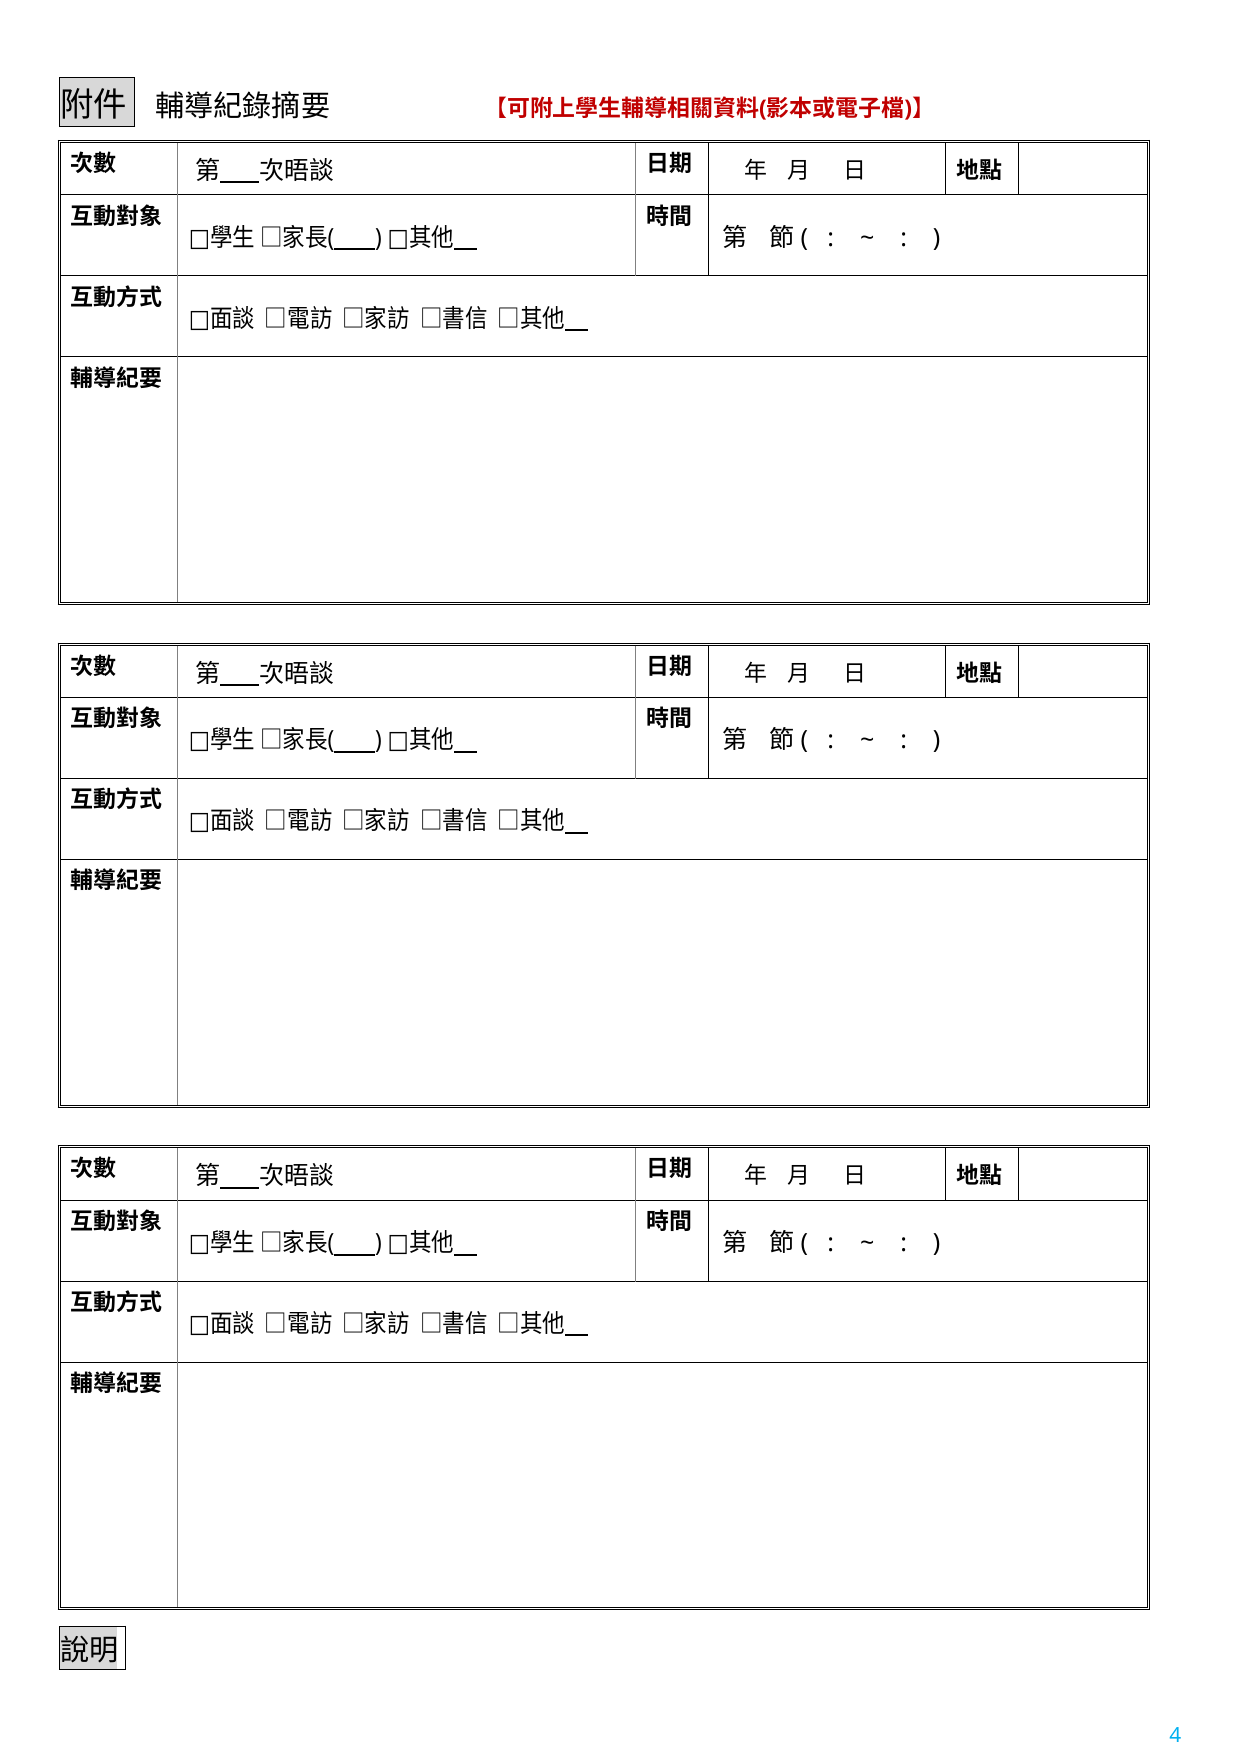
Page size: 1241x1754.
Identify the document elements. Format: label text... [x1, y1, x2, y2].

table_cell □學生 □家長( ) □其他 [178, 1201, 635, 1281]
table_header [1019, 143, 1147, 194]
text 說明 [59, 1610, 1181, 1685]
table_cell 時間 [636, 1201, 708, 1281]
table_cell □學生 □家長( ) □其他 [178, 698, 635, 778]
table_cell □面談 □電訪 □家訪 □書信 □其他 [178, 276, 1147, 356]
table_cell 互動對象 [61, 195, 177, 275]
table_cell 輔導紀要 [61, 357, 177, 602]
table_cell 時間 [636, 698, 708, 778]
table_cell □學生 □家長( ) □其他 [178, 195, 635, 275]
table_header 日期 [636, 143, 708, 194]
table_cell 互動對象 [61, 1201, 177, 1281]
table_cell 第 節 ( : ~ : ) [709, 698, 1147, 778]
table_header 第 次晤談 [178, 646, 635, 697]
table_header 日期 [636, 1148, 708, 1200]
table_header 次數 [61, 646, 177, 697]
table_header 地點 [946, 143, 1018, 194]
table_header 年 月 日 [709, 646, 945, 697]
table_cell 互動方式 [61, 276, 177, 356]
table_cell 輔導紀要 [61, 860, 177, 1104]
table_cell 第 節 ( : ~ : ) [709, 195, 1147, 275]
table_cell [178, 1363, 1147, 1607]
table_cell □面談 □電訪 □家訪 □書信 □其他 [178, 1282, 1147, 1362]
table_cell 時間 [636, 195, 708, 275]
table_header 地點 [946, 646, 1018, 697]
table_cell 互動方式 [61, 779, 177, 859]
table_cell [178, 357, 1147, 602]
table_header 年 月 日 [709, 143, 945, 194]
table_cell 互動對象 [61, 698, 177, 778]
text 附件 輔導紀錄摘要 【可附上學生輔導相關資料(影本或電子檔)】 [59, 65, 1181, 140]
table_header 第 次晤談 [178, 143, 635, 194]
table_header [1019, 1148, 1147, 1200]
table_header 日期 [636, 646, 708, 697]
table_cell 輔導紀要 [61, 1363, 177, 1607]
table_cell 互動方式 [61, 1282, 177, 1362]
table_header [1019, 646, 1147, 697]
table_cell [178, 860, 1147, 1104]
table_header 次數 [61, 1148, 177, 1200]
table_header 地點 [946, 1148, 1018, 1200]
table_header 年 月 日 [709, 1148, 945, 1200]
table_header 次數 [61, 143, 177, 194]
table_cell 第 節 ( : ~ : ) [709, 1201, 1147, 1281]
table_cell □面談 □電訪 □家訪 □書信 □其他 [178, 779, 1147, 859]
table_header 第 次晤談 [178, 1148, 635, 1200]
